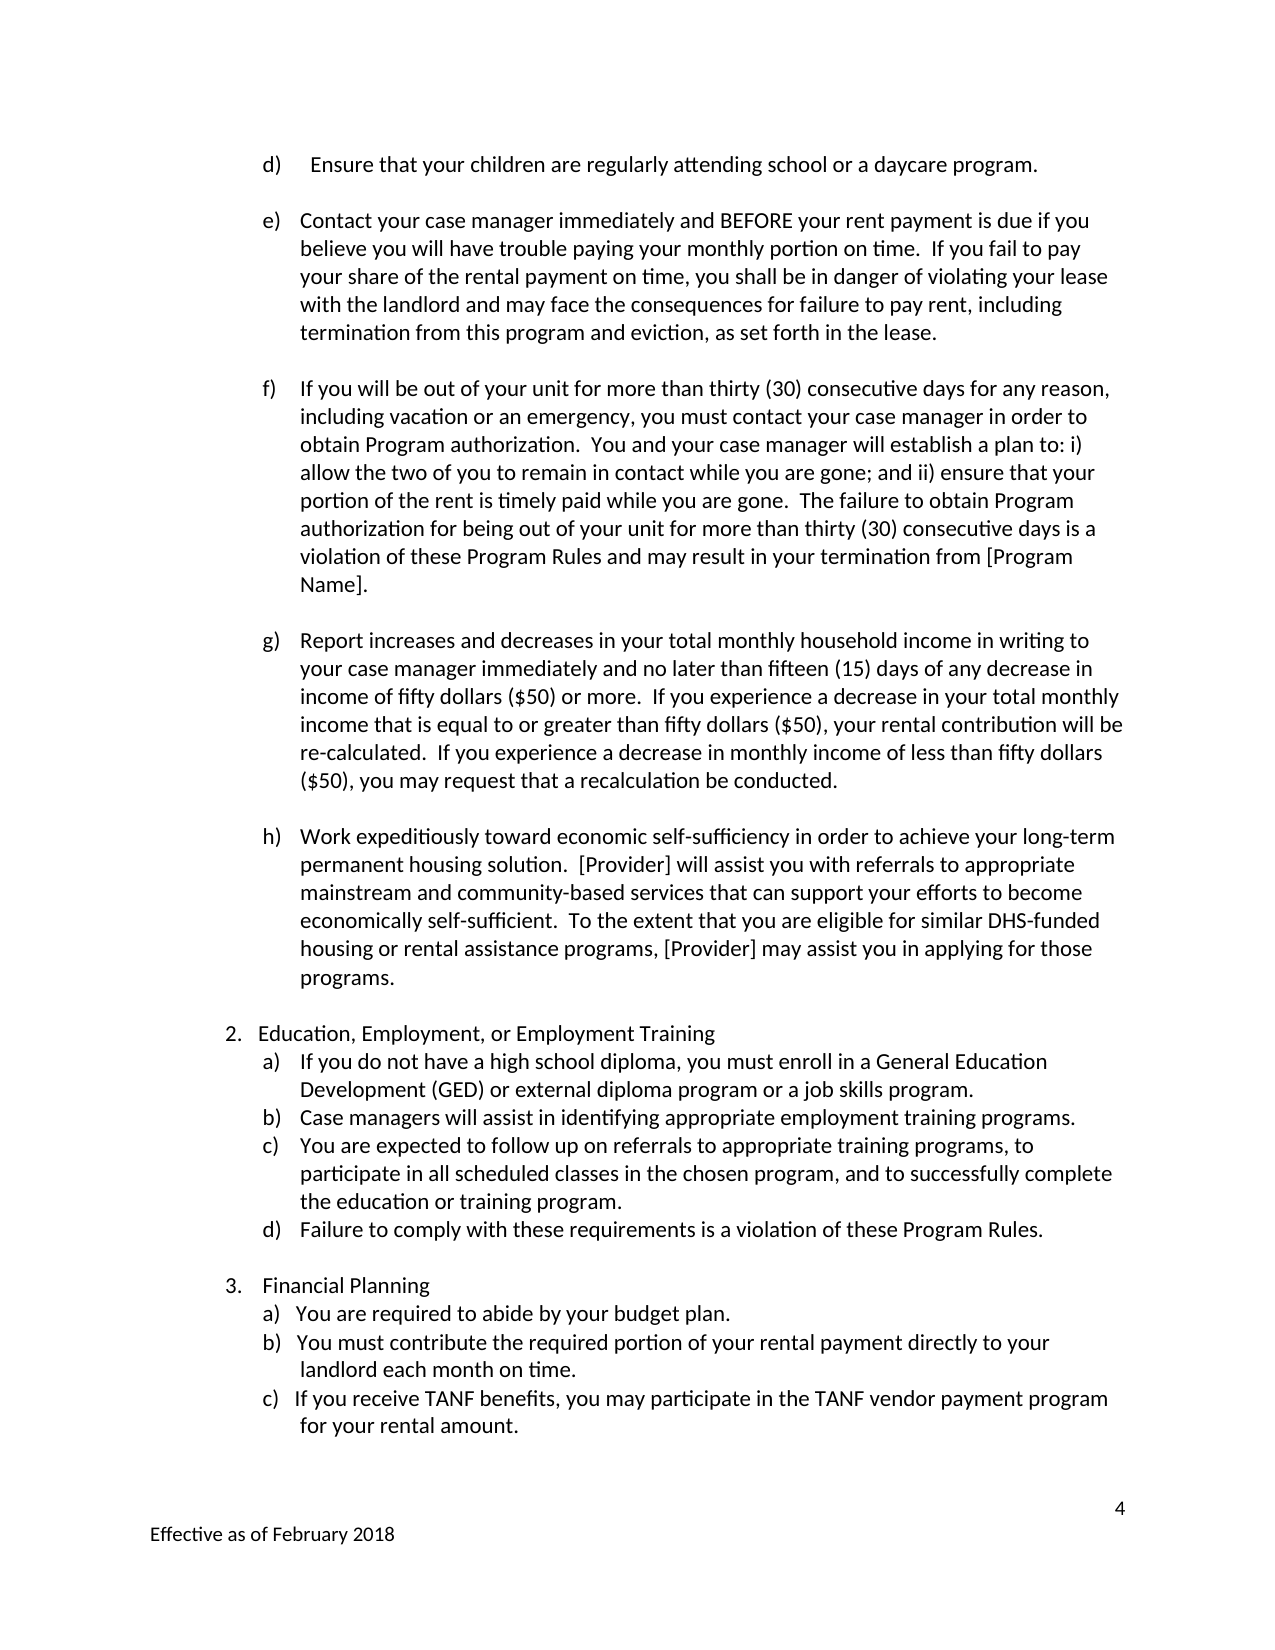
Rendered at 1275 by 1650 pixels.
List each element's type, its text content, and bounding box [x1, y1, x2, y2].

list Ensure that your children are regularly attending school or a daycare program. [262, 150, 1125, 178]
list You are expected to follow up on referrals to appropriate training programs, to participate in all scheduled classes in the chosen program, and to successfully complete the education or training program. [262, 1131, 1125, 1216]
text c) If you receive TANF benefits, you may participate in the TANF vendor payment program for your rental amount. [262, 1384, 1125, 1440]
list Failure to comply with these requirements is a violation of these Program Rules. [262, 1216, 1125, 1243]
list Report increases and decreases in your total monthly household income in writing to your case manager immediately and no later than fifteen (15) days of any decrease in income of fifty dollars ($50) or more. If you experience a decrease in your total monthly income that is equal to or greater than fifty dollars ($50), your rental contribution will be re-calculated. If you experience a decrease in monthly income of less than fifty dollars ($50), you may request that a recalculation be conducted. [262, 626, 1125, 794]
list Case managers will assist in identifying appropriate employment training programs. [262, 1103, 1125, 1131]
text 3. Financial Planning [225, 1272, 1125, 1299]
list If you will be out of your unit for more than thirty (30) consecutive days for any reason, including vacation or an emergency, you must contact your case manager in order to obtain Program authorization. You and your case manager will establish a plan to: i) allow the two of you to remain in contact while you are gone; and ii) ensure that your portion of the rent is timely paid while you are gone. The failure to obtain Program authorization for being out of your unit for more than thirty (30) consecutive days is a violation of these Program Rules and may result in your termination from [Program Name]. [262, 374, 1125, 598]
list Work expeditiously toward economic self-sufficiency in order to achieve your long-term permanent housing solution. [Provider] will assist you with referrals to appropriate mainstream and community-based services that can support your efforts to become economically self-sufficient. To the extent that you are eligible for similar DHS-funded housing or rental assistance programs, [Provider] may assist you in applying for those programs. [262, 822, 1125, 991]
list If you do not have a high school diploma, you must enroll in a General Education Development (GED) or external diploma program or a job skills program. [262, 1047, 1125, 1103]
text 2. Education, Employment, or Employment Training [225, 1019, 1125, 1047]
list Contact your case manager immediately and BEFORE your rent payment is due if you believe you will have trouble paying your monthly portion on time. If you fail to pay your share of the rental payment on time, you shall be in danger of violating your lease with the landlord and may face the consequences for failure to pay rent, including termination from this program and eviction, as set forth in the lease. [262, 206, 1125, 346]
text b) You must contribute the required portion of your rental payment directly to your landlord each month on time. [262, 1328, 1125, 1384]
text a) You are required to abide by your budget plan. [225, 1299, 1125, 1328]
